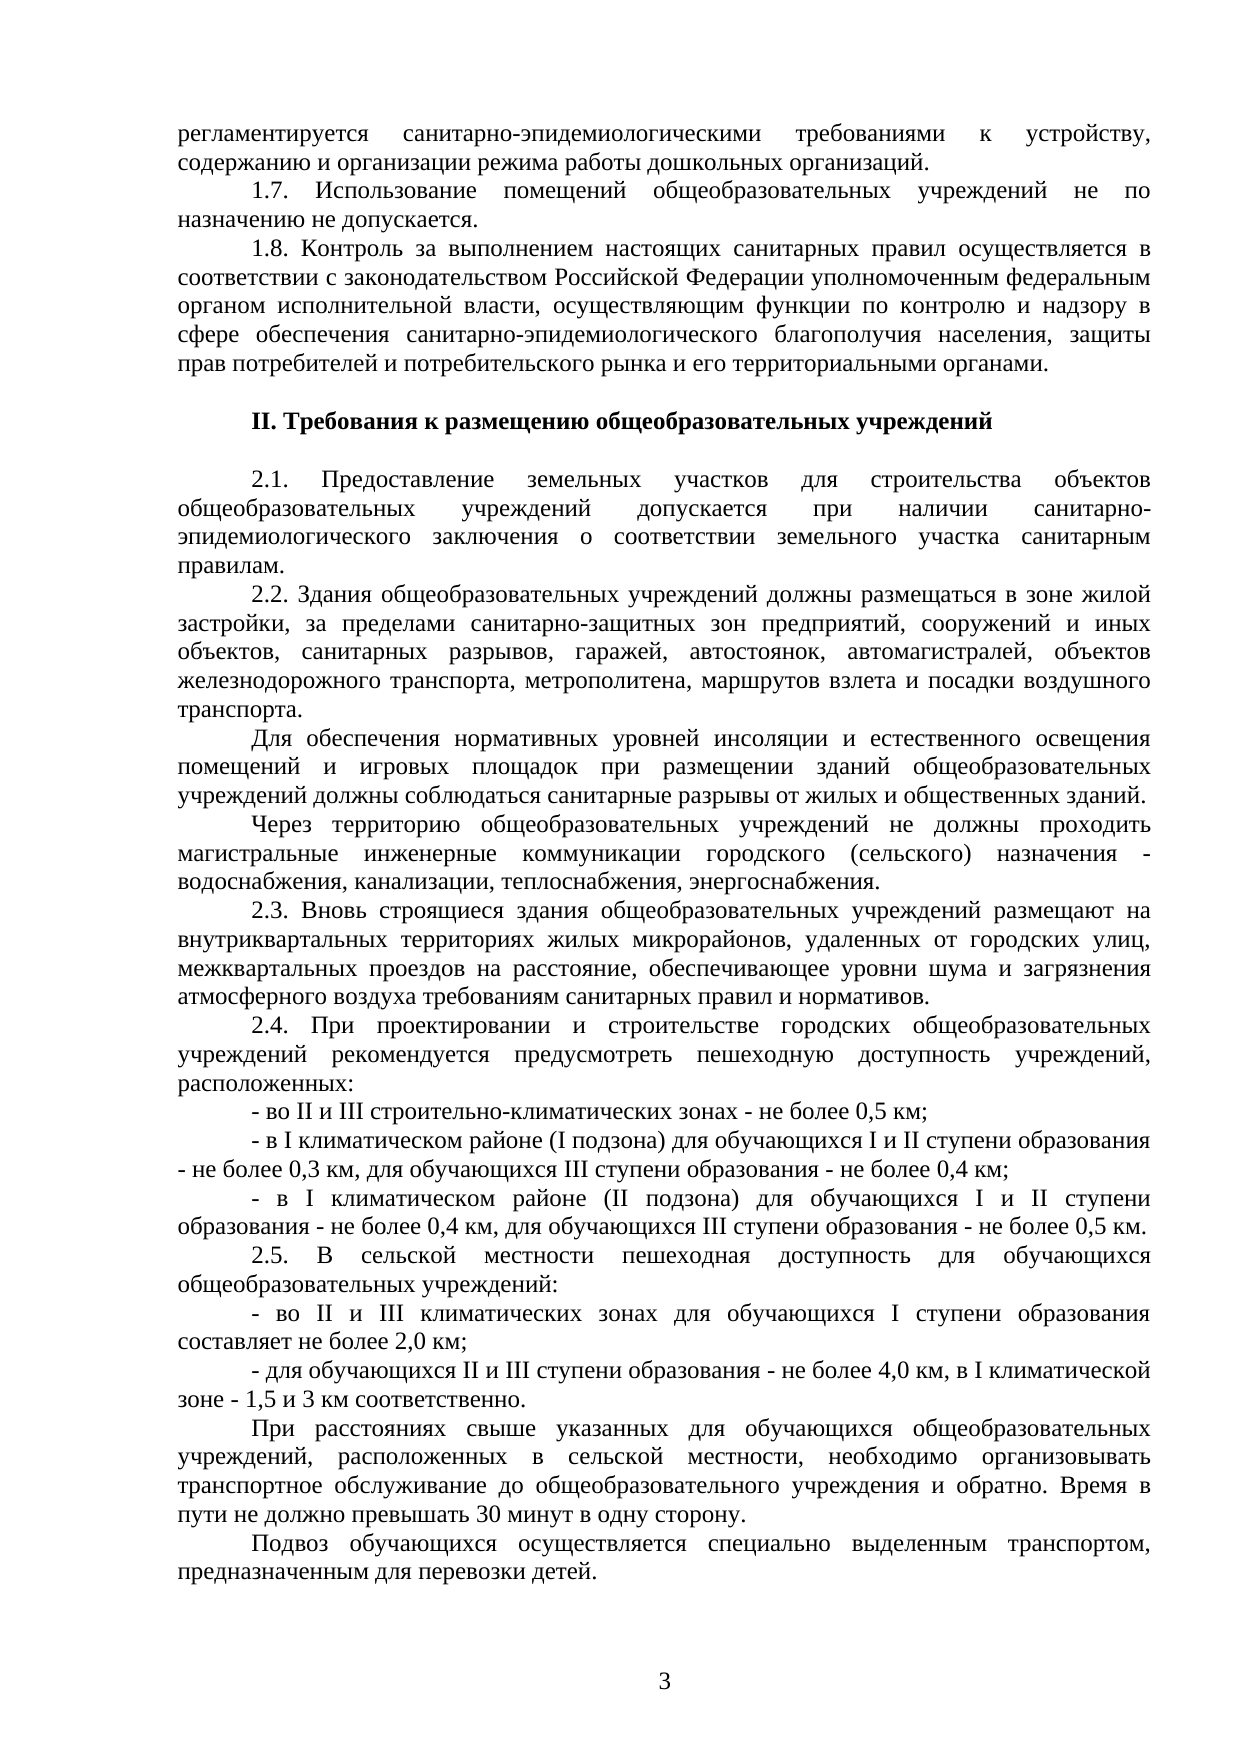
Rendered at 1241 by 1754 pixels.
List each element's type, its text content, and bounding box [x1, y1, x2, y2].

text - во II и III строительно-климатических зонах - не более 0,5 км; [177, 1096, 1152, 1125]
text 1.7. Использование помещений общеобразовательных учреждений не по назначению не допускается. [177, 176, 1152, 233]
text - в I климатическом районе (II подзона) для обучающихся I и II ступени образования - не более 0,4 км, для обучающихся III ступени образования - не более 0,5 км. [177, 1183, 1152, 1240]
text 2.4. При проектировании и строительстве городских общеобразовательных учреждений рекомендуется предусмотреть пешеходную доступность учреждений, расположенных: [177, 1010, 1152, 1096]
text Подвоз обучающихся осуществляется специально выделенным транспортом, предназначенным для перевозки детей. [177, 1528, 1152, 1585]
text - в I климатическом районе (I подзона) для обучающихся I и II ступени образования - не более 0,3 км, для обучающихся III ступени образования - не более 0,4 км; [177, 1125, 1152, 1183]
text 2.3. Вновь строящиеся здания общеобразовательных учреждений размещают на внутриквартальных территориях жилых микрорайонов, удаленных от городских улиц, межквартальных проездов на расстояние, обеспечивающее уровни шума и загрязнения атмосферного воздуха требованиям санитарных правил и нормативов. [177, 895, 1152, 1010]
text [177, 118, 1152, 176]
text Через территорию общеобразовательных учреждений не должны проходить магистральные инженерные коммуникации городского (сельского) назначения - водоснабжения, канализации, теплоснабжения, энергоснабжения. [177, 809, 1152, 895]
text При расстояниях свыше указанных для обучающихся общеобразовательных учреждений, расположенных в сельской местности, необходимо организовывать транспортное обслуживание до общеобразовательного учреждения и обратно. Время в пути не должно превышать 30 минут в одну сторону. [177, 1413, 1152, 1528]
text Для обеспечения нормативных уровней инсоляции и естественного освещения помещений и игровых площадок при размещении зданий общеобразовательных учреждений должны соблюдаться санитарные разрывы от жилых и общественных зданий. [177, 723, 1152, 809]
text 2.1. Предоставление земельных участков для строительства объектов общеобразовательных учреждений допускается при наличии санитарно-эпидемиологического заключения о соответствии земельного участка санитарным правилам. [177, 464, 1152, 579]
text II. Требования к размещению общеобразовательных учреждений [177, 406, 1152, 435]
text 2.5. В сельской местности пешеходная доступность для обучающихся общеобразовательных учреждений: [177, 1240, 1152, 1298]
text - во II и III климатических зонах для обучающихся I ступени образования составляет не более 2,0 км; [177, 1298, 1152, 1355]
text 1.8. Контроль за выполнением настоящих санитарных правил осуществляется в соответствии с законодательством Российской Федерации уполномоченным федеральным органом исполнительной власти, осуществляющим функции по контролю и надзору в сфере обеспечения санитарно-эпидемиологического благополучия населения, защиты прав потребителей и потребительского рынка и его территориальными органами. [177, 233, 1152, 377]
text - для обучающихся II и III ступени образования - не более 4,0 км, в I климатической зоне - 1,5 и 3 км соответственно. [177, 1355, 1152, 1413]
text 2.2. Здания общеобразовательных учреждений должны размещаться в зоне жилой застройки, за пределами санитарно-защитных зон предприятий, сооружений и иных объектов, санитарных разрывов, гаражей, автостоянок, автомагистралей, объектов железнодорожного транспорта, метрополитена, маршрутов взлета и посадки воздушного транспорта. [177, 579, 1152, 723]
